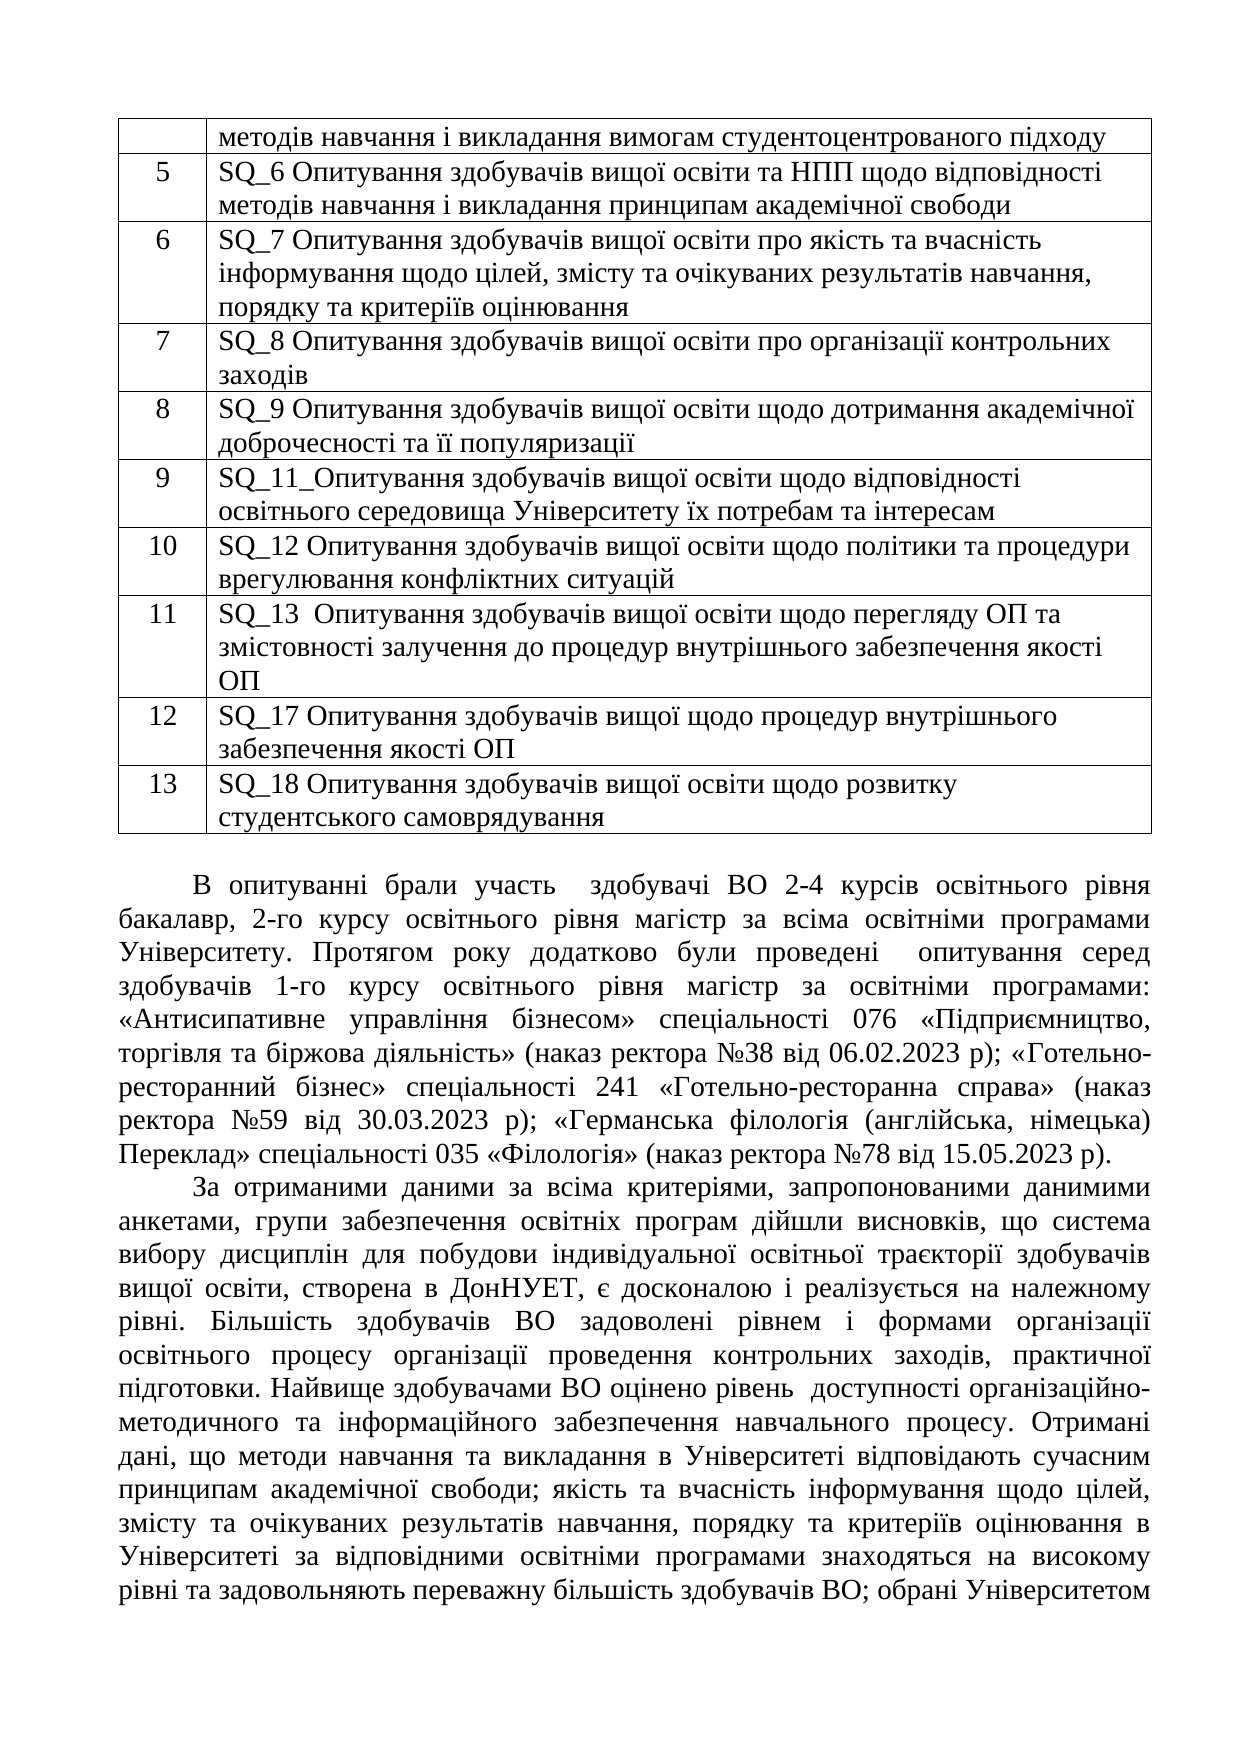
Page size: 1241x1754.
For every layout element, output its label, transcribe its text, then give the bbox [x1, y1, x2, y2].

table_cell SQ_11_Опитування здобувачів вищої освіти щодо відповідності освітнього середовища Університету їх потребам та інтересам [207, 460, 1151, 527]
table_cell 11 [119, 596, 206, 697]
table_cell 13 [119, 766, 206, 833]
table_cell 6 [119, 222, 206, 322]
table_cell 8 [119, 392, 206, 459]
table_cell SQ_13 Опитування здобувачів вищої освіти щодо перегляду ОП та змістовності залучення до процедур внутрішнього забезпечення якості ОП [207, 596, 1151, 697]
table_cell SQ_6 Опитування здобувачів вищої освіти та НПП щодо відповідності методів навчання і викладання принципам академічної свободи [207, 154, 1151, 221]
table_cell 9 [119, 460, 206, 527]
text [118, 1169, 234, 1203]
table_cell 12 [119, 698, 206, 765]
table_cell 10 [119, 528, 206, 595]
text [118, 1203, 1152, 1605]
table_cell 4 [119, 119, 206, 153]
table_cell SQ_18 Опитування здобувачів вищої освіти щодо розвитку студентського самоврядування [207, 766, 1151, 833]
table_cell SQ_12 Опитування здобувачів вищої освіти щодо політики та процедури врегулювання конфліктних ситуацій [207, 528, 1151, 595]
table_cell SQ_7 Опитування здобувачів вищої освіти про якість та вчасність інформування щодо цілей, змісту та очікуваних результатів навчання, порядку та критеріїв оцінювання [207, 222, 1151, 322]
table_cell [207, 119, 1151, 153]
table_cell 5 [119, 154, 206, 221]
table_cell SQ_8 Опитування здобувачів вищої освіти про організації контрольних заходів [207, 324, 1151, 391]
table_cell SQ_9 Опитування здобувачів вищої освіти щодо дотримання академічної доброчесності та її популяризації [207, 392, 1151, 459]
table_cell 7 [119, 324, 206, 391]
text В опитуванні брали участь здобувачі ВО 2-4 курсів освітнього рівня бакалавр, 2-го курсу освітнього рівня магістр за всіма освітніми програмами Університету. Протягом року додатково були проведені опитування серед здобувачів 1-го курсу освітнього рівня магістр за освітніми програмами: «Антисипативне управління бізнесом» спеціальності 076 «Підприємництво, торгівля та біржова діяльність» (наказ ректора №38 від 06.02.2023 р); «Готельно-ресторанний бізнес» спеціальності 241 «Готельно-ресторанна справа» (наказ ректора №59 від 30.03.2023 р); «Германська філологія (англійська, німецька) Переклад» спеціальності 035 «Філологія» (наказ ректора №78 від 15.05.2023 р). [118, 867, 1152, 1169]
table_cell SQ_17 Опитування здобувачів вищої щодо процедур внутрішнього забезпечення якості ОП [207, 698, 1151, 765]
